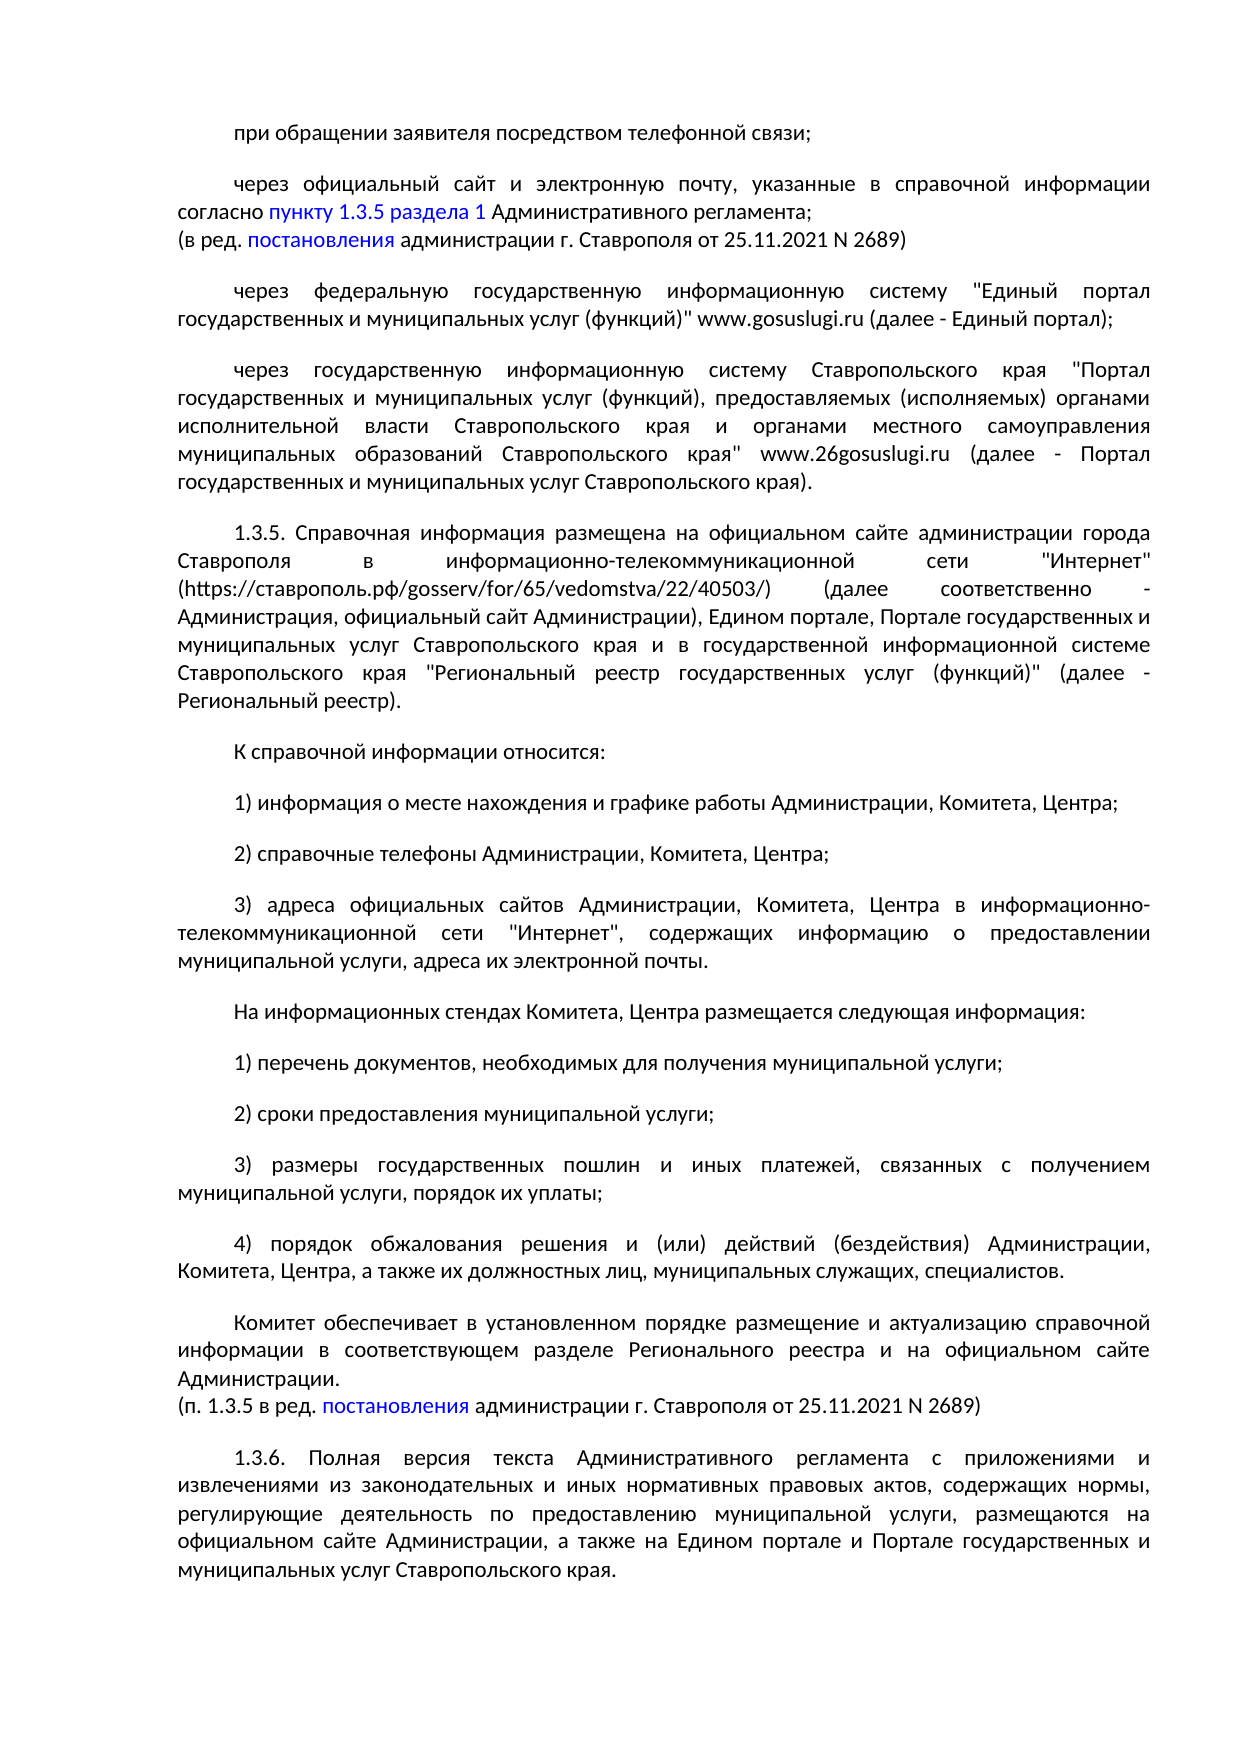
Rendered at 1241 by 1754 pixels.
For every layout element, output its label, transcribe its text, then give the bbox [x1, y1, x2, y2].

text при обращении заявителя посредством телефонной связи; [177, 118, 1152, 146]
text (п. 1.3.5 в ред. постановления администрации г. Ставрополя от 25.11.2021 N 2689) [177, 1392, 1152, 1420]
text 2) справочные телефоны Администрации, Комитета, Центра; [177, 839, 1152, 867]
text 1) перечень документов, необходимых для получения муниципальной услуги; [177, 1048, 1152, 1076]
text К справочной информации относится: [177, 737, 1152, 765]
text 3) размеры государственных пошлин и иных платежей, связанных с получением муниципальной услуги, порядок их уплаты; [177, 1150, 1152, 1206]
text 3) адреса официальных сайтов Администрации, Комитета, Центра в информационно-телекоммуникационной сети "Интернет", содержащих информацию о предоставлении муниципальной услуги, адреса их электронной почты. [177, 890, 1152, 974]
text 1.3.6. Полная версия текста Административного регламента с приложениями и извлечениями из законодательных и иных нормативных правовых актов, содержащих нормы, регулирующие деятельность по предоставлению муниципальной услуги, размещаются на официальном сайте Администрации, а также на Едином портале и Портале государственных и муниципальных услуг Ставропольского края. [177, 1443, 1152, 1583]
text 4) порядок обжалования решения и (или) действий (бездействия) Администрации, Комитета, Центра, а также их должностных лиц, муниципальных служащих, специалистов. [177, 1229, 1152, 1285]
text На информационных стендах Комитета, Центра размещается следующая информация: [177, 997, 1152, 1025]
text через государственную информационную систему Ставропольского края "Портал государственных и муниципальных услуг (функций), предоставляемых (исполняемых) органами исполнительной власти Ставропольского края и органами местного самоуправления муниципальных образований Ставропольского края" www.26gosuslugi.ru (далее - Портал государственных и муниципальных услуг Ставропольского края). [177, 355, 1152, 495]
text 1.3.5. Справочная информация размещена на официальном сайте администрации города Ставрополя в информационно-телекоммуникационной сети "Интернет" (https://ставрополь.рф/gosserv/for/65/vedomstva/22/40503/) (далее соответственно - Администрация, официальный сайт Администрации), Едином портале, Портале государственных и муниципальных услуг Ставропольского края и в государственной информационной системе Ставропольского края "Региональный реестр государственных услуг (функций)" (далее - Региональный реестр). [177, 518, 1152, 714]
text 1) информация о месте нахождения и графике работы Администрации, Комитета, Центра; [177, 788, 1152, 816]
text (в ред. постановления администрации г. Ставрополя от 25.11.2021 N 2689) [177, 225, 1152, 253]
text Комитет обеспечивает в установленном порядке размещение и актуализацию справочной информации в соответствующем разделе Регионального реестра и на официальном сайте Администрации. [177, 1308, 1152, 1392]
text через официальный сайт и электронную почту, указанные в справочной информации согласно пункту 1.3.5 раздела 1 Административного регламента; [177, 169, 1152, 225]
text через федеральную государственную информационную систему "Единый портал государственных и муниципальных услуг (функций)" www.gosuslugi.ru (далее - Единый портал); [177, 276, 1152, 332]
text 2) сроки предоставления муниципальной услуги; [177, 1099, 1152, 1127]
